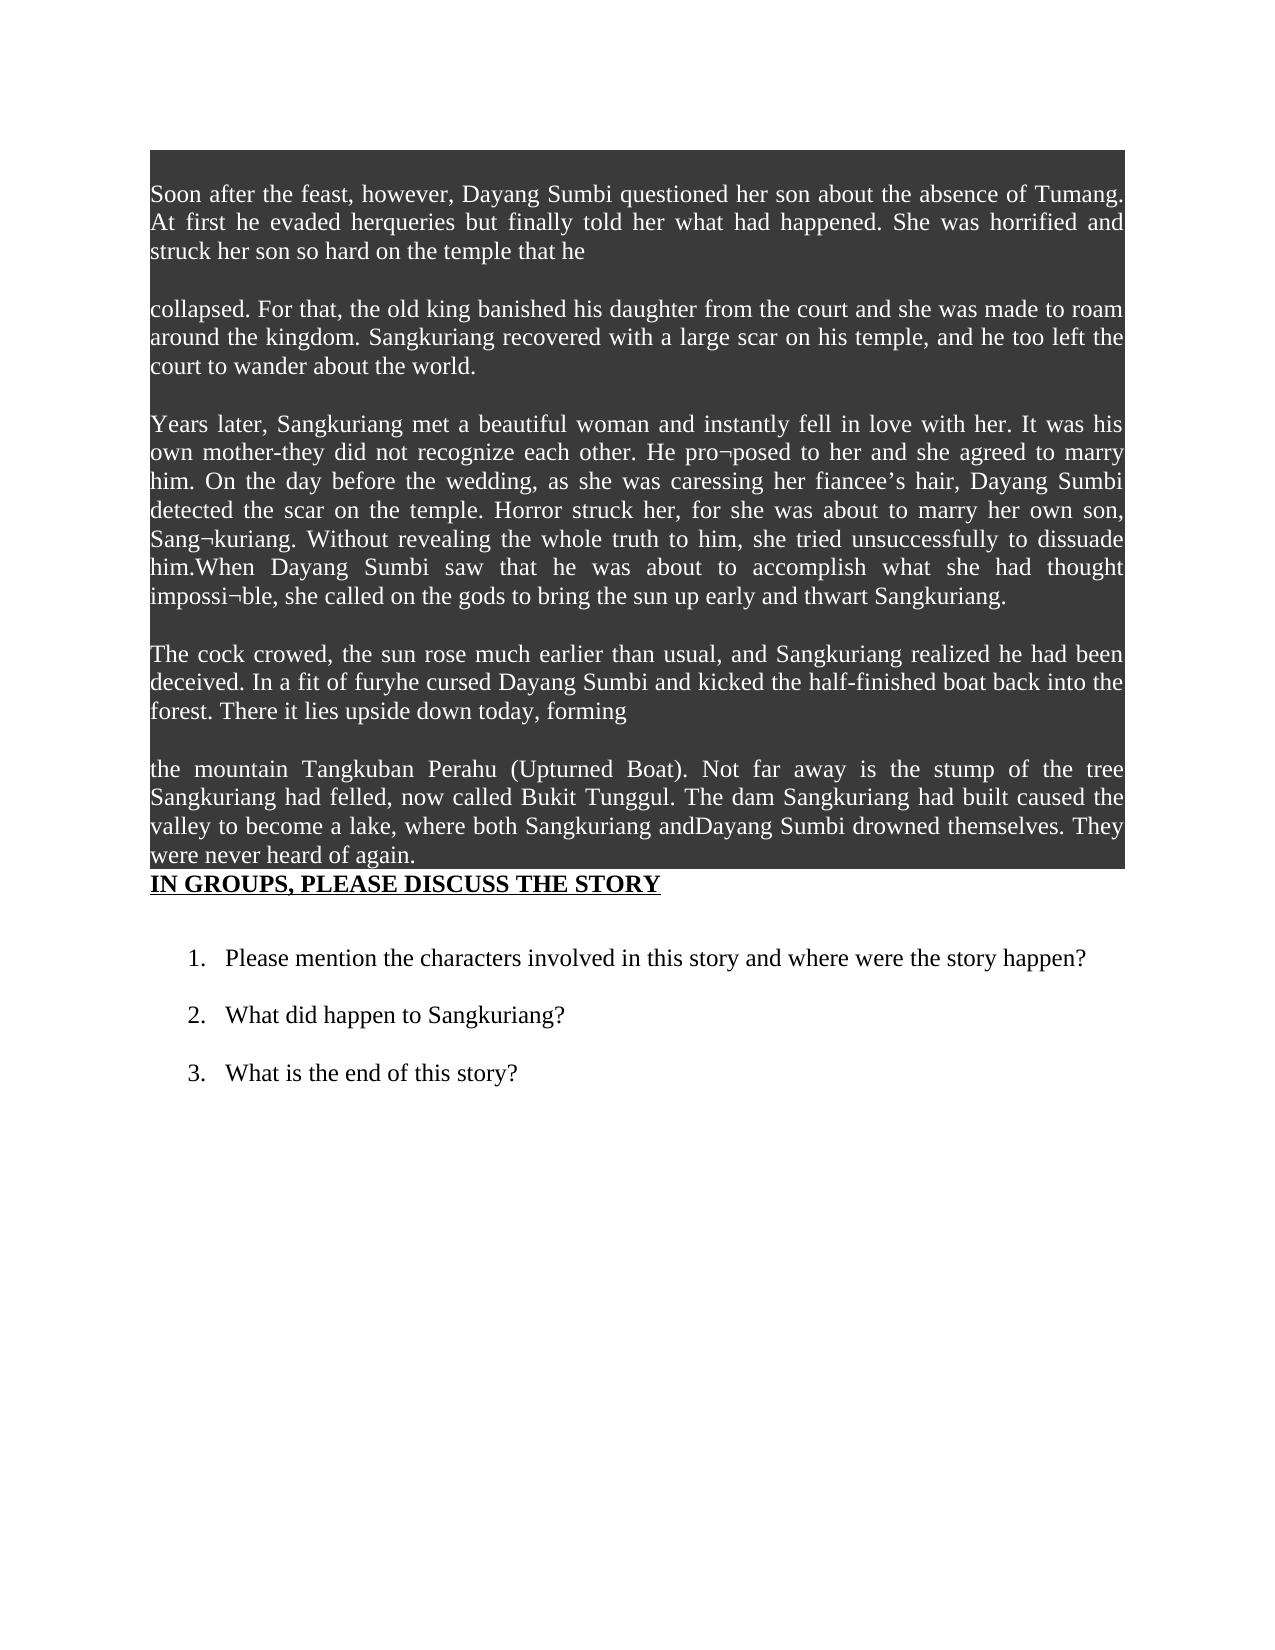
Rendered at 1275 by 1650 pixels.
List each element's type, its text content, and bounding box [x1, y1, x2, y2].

list What is the end of this story? [187, 1058, 1125, 1087]
text Years later, Sangkuriang met a beautiful woman and instantly fell in love with her. It was his own mother-they did not recognize each other. He pro¬posed to her and she agreed to marry him. On the day before the wedding, as she was caressing her fiancee’s hair, Dayang Sumbi detected the scar on the temple. Horror struck her, for she was about to marry her own son, Sang¬kuriang. Without revealing the whole truth to him, she tried unsuccessfully to dissuade him.When Dayang Sumbi saw that he was about to accomplish what she had thought impossi¬ble, she called on the gods to bring the sun up early and thwart Sangkuriang. [150, 409, 1125, 610]
list Please mention the characters involved in this story and where were the story happen? [187, 943, 1125, 972]
list What did happen to Sangkuriang? [187, 1000, 1125, 1029]
text collapsed. For that, the old king banished his daughter from the court and she was made to roam around the kingdom. Sangkuriang recovered with a large scar on his temple, and he too left the court to wander about the world. [150, 294, 1125, 380]
text IN GROUPS, PLEASE DISCUSS THE STORY [150, 869, 1125, 897]
text Soon after the feast, however, Dayang Sumbi questioned her son about the absence of Tumang. At first he evaded herqueries but finally told her what had happened. She was horrified and struck her son so hard on the temple that he [150, 179, 1125, 265]
text the mountain Tangkuban Perahu (Upturned Boat). Not far away is the stump of the tree Sangkuriang had felled, now called Bukit Tunggul. The dam Sangkuriang had built caused the valley to become a lake, where both Sangkuriang andDayang Sumbi drowned themselves. They were never heard of again. [150, 754, 1125, 869]
text The cock crowed, the sun rose much earlier than usual, and Sangkuriang realized he had been deceived. In a fit of furyhe cursed Dayang Sumbi and kicked the half-finished boat back into the forest. There it lies upside down today, forming [150, 639, 1125, 725]
